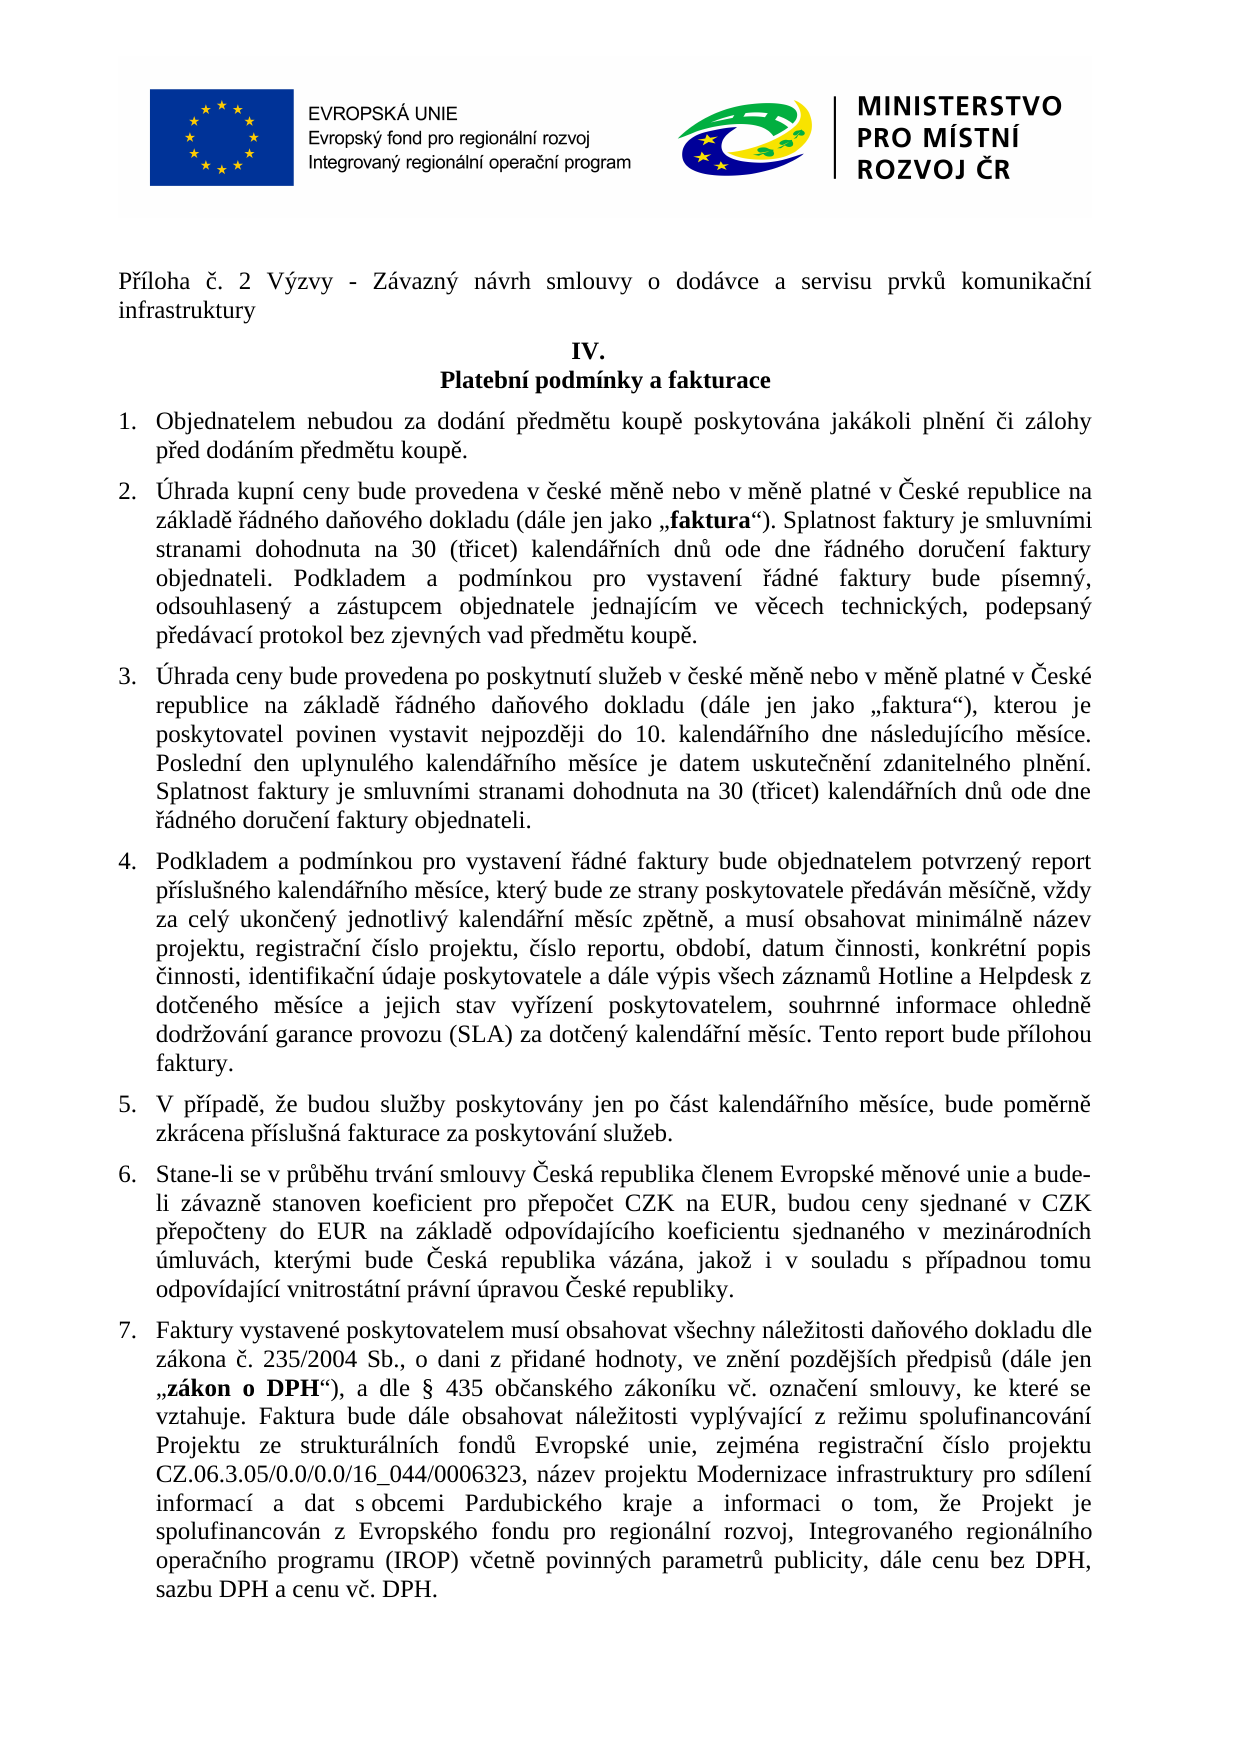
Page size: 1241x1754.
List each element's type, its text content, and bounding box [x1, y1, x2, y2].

list Úhrada kupní ceny bude provedena v české měně nebo v měně platné v České republice na základě řádného daňového dokladu (dále jen jako „faktura“). Splatnost faktury je smluvními stranami dohodnuta na 30 (třicet) kalendářních dnů ode dne řádného doručení faktury objednateli. Podkladem a podmínkou pro vystavení řádné faktury bude písemný, odsouhlasený a zástupcem objednatele jednajícím ve věcech technických, podepsaný předávací protokol bez zjevných vad předmětu koupě. [118, 476, 1092, 649]
list Podkladem a podmínkou pro vystavení řádné faktury bude objednatelem potvrzený report příslušného kalendářního měsíce, který bude ze strany poskytovatele předáván měsíčně, vždy za celý ukončený jednotlivý kalendářní měsíc zpětně, a musí obsahovat minimálně název projektu, registrační číslo projektu, číslo reportu, období, datum činnosti, konkrétní popis činnosti, identifikační údaje poskytovatele a dále výpis všech záznamů Hotline a Helpdesk z dotčeného měsíce a jejich stav vyřízení poskytovatelem, souhrnné informace ohledně dodržování garance provozu (SLA) za dotčený kalendářní měsíc. Tento report bude přílohou faktury. [118, 846, 1092, 1076]
list Objednatelem nebudou za dodání předmětu koupě poskytována jakákoli plnění či zálohy před dodáním předmětu koupě. [118, 406, 1092, 464]
list Úhrada ceny bude provedena po poskytnutí služeb v české měně nebo v měně platné v České republice na základě řádného daňového dokladu (dále jen jako „faktura“), kterou je poskytovatel povinen vystavit nejpozději do 10. kalendářního dne následujícího měsíce. Poslední den uplynulého kalendářního měsíce je datem uskutečnění zdanitelného plnění. Splatnost faktury je smluvními stranami dohodnuta na 30 (třicet) kalendářních dnů ode dne řádného doručení faktury objednateli. [118, 661, 1092, 834]
picture [118, 56, 1093, 218]
list Stane-li se v průběhu trvání smlouvy Česká republika členem Evropské měnové unie a bude-li závazně stanoven koeficient pro přepočet CZK na EUR, budou ceny sjednané v CZK přepočteny do EUR na základě odpovídajícího koeficientu sjednaného v mezinárodních úmluvách, kterými bude Česká republika vázána, jakož i v souladu s případnou tomu odpovídající vnitrostátní právní úpravou České republiky. [118, 1159, 1092, 1303]
list Faktury vystavené poskytovatelem musí obsahovat všechny náležitosti daňového dokladu dle zákona č. 235/2004 Sb., o dani z přidané hodnoty, ve znění pozdějších předpisů (dále jen „zákon o DPH“), a dle § 435 občanského zákoníku vč. označení smlouvy, ke které se vztahuje. Faktura bude dále obsahovat náležitosti vyplývající z režimu spolufinancování Projektu ze strukturálních fondů Evropské unie, zejména registrační číslo projektu CZ.06.3.05/0.0/0.0/16_044/0006323, název projektu Modernizace infrastruktury pro sdílení informací a dat s obcemi Pardubického kraje a informaci o tom, že Projekt je spolufinancován z Evropského fondu pro regionální rozvoj, Integrovaného regionálního operačního programu (IROP) včetně povinných parametrů publicity, dále cenu bez DPH, sazbu DPH a cenu vč. DPH. [118, 1315, 1092, 1603]
list V případě, že budou služby poskytovány jen po část kalendářního měsíce, bude poměrně zkrácena příslušná fakturace za poskytování služeb. [118, 1089, 1092, 1146]
text Platební podmínky a fakturace [118, 365, 1092, 394]
